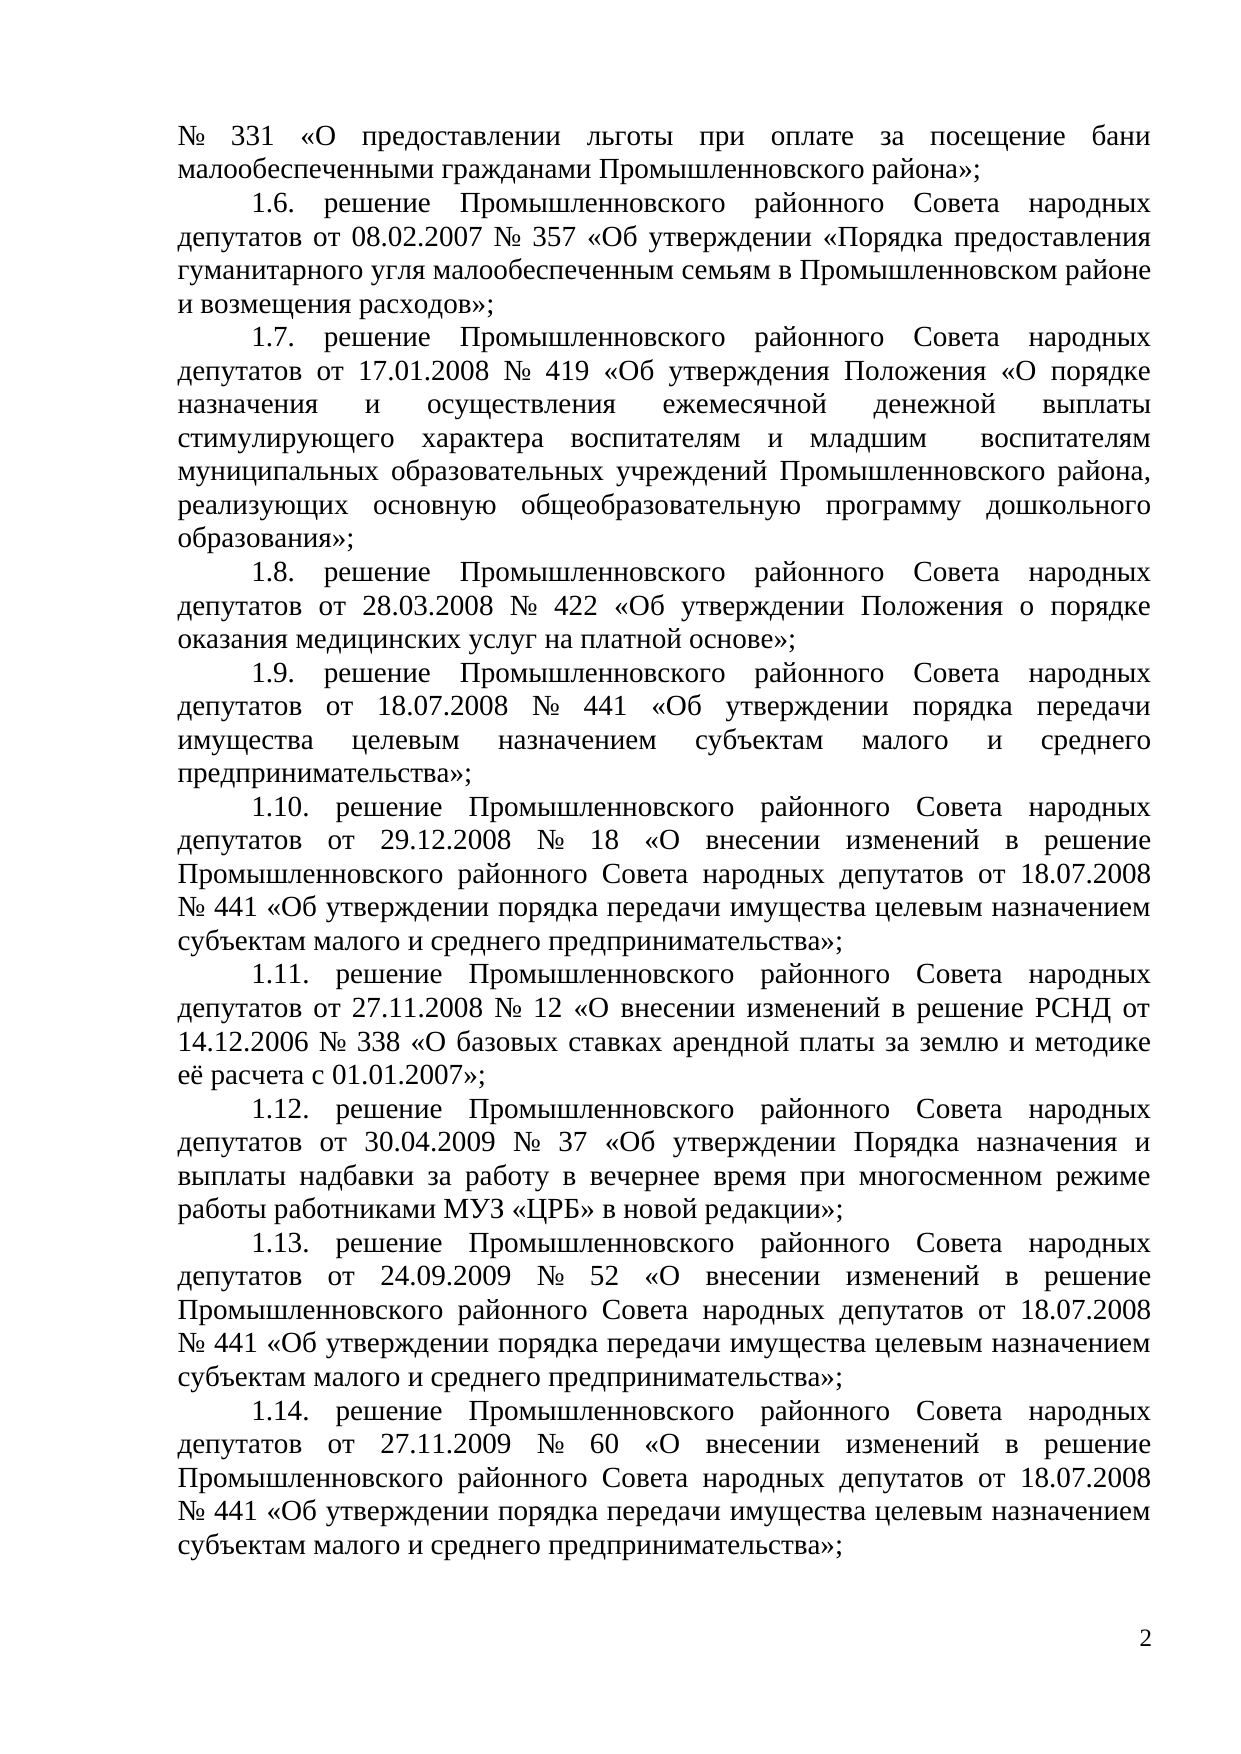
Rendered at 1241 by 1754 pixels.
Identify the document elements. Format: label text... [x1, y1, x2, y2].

text 1.12. решение Промышленновского районного Совета народных депутатов от 30.04.2009 № 37 «Об утверждении Порядка назначения и выплаты надбавки за работу в вечернее время при многосменном режиме работы работниками МУЗ «ЦРБ» в новой редакции»; [177, 1091, 1152, 1225]
text 1.13. решение Промышленновского районного Совета народных депутатов от 24.09.2009 № 52 «О внесении изменений в решение Промышленновского районного Совета народных депутатов от 18.07.2008 № 441 «Об утверждении порядка передачи имущества целевым назначением субъектам малого и среднего предпринимательства»; [177, 1225, 1152, 1393]
text 1.6. решение Промышленновского районного Совета народных депутатов от 08.02.2007 № 357 «Об утверждении «Порядка предоставления гуманитарного угля малообеспеченным семьям в Промышленновском районе и возмещения расходов»; [177, 185, 1152, 319]
text 1.7. решение Промышленновского районного Совета народных депутатов от 17.01.2008 № 419 «Об утверждения Положения «О порядке назначения и осуществления ежемесячной денежной выплаты стимулирующего характера воспитателям и младшим воспитателям муниципальных образовательных учреждений Промышленновского района, реализующих основную общеобразовательную программу дошкольного образования»; [177, 319, 1152, 554]
text 1.8. решение Промышленновского районного Совета народных депутатов от 28.03.2008 № 422 «Об утверждении Положения о порядке оказания медицинских услуг на платной основе»; [177, 554, 1152, 655]
text 1.9. решение Промышленновского районного Совета народных депутатов от 18.07.2008 № 441 «Об утверждении порядка передачи имущества целевым назначением субъектам малого и среднего предпринимательства»; [177, 655, 1152, 789]
text 1.10. решение Промышленновского районного Совета народных депутатов от 29.12.2008 № 18 «О внесении изменений в решение Промышленновского районного Совета народных депутатов от 18.07.2008 № 441 «Об утверждении порядка передачи имущества целевым назначением субъектам малого и среднего предпринимательства»; [177, 789, 1152, 957]
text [177, 118, 1152, 185]
text 1.14. решение Промышленновского районного Совета народных депутатов от 27.11.2009 № 60 «О внесении изменений в решение Промышленновского районного Совета народных депутатов от 18.07.2008 № 441 «Об утверждении порядка передачи имущества целевым назначением субъектам малого и среднего предпринимательства»; [177, 1393, 1152, 1560]
text 1.11. решение Промышленновского районного Совета народных депутатов от 27.11.2008 № 12 «О внесении изменений в решение РСНД от 14.12.2006 № 338 «О базовых ставках арендной платы за землю и методике её расчета с 01.01.2007»; [177, 957, 1152, 1091]
